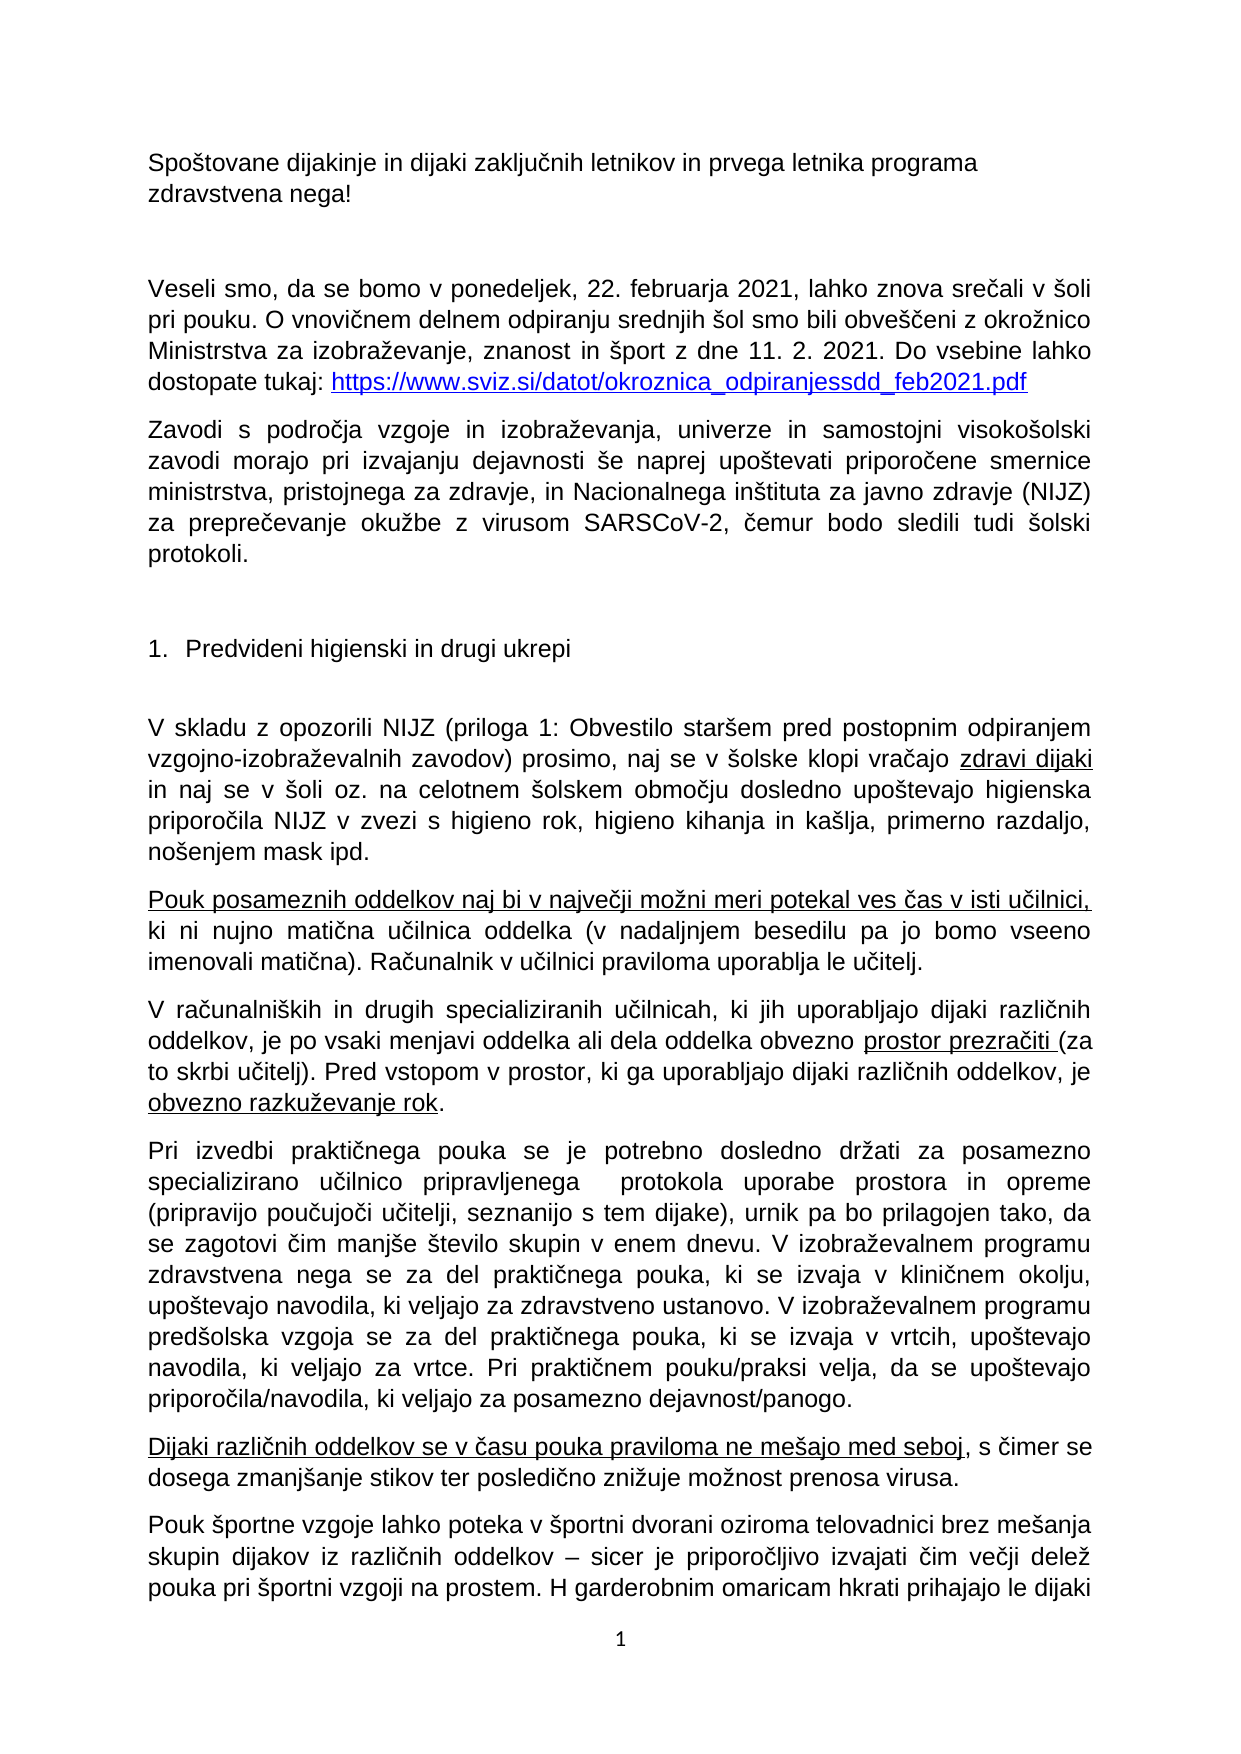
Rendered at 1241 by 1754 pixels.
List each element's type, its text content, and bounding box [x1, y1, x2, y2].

text Zavodi s področja vzgoje in izobraževanja, univerze in samostojni visokošolski zavodi morajo pri izvajanju dejavnosti še naprej upoštevati priporočene smernice ministrstva, pristojnega za zdravje, in Nacionalnega inštituta za javno zdravje (NIJZ) za preprečevanje okužbe z virusom SARSCoV-2, čemur bodo sledili tudi šolski protokoli. [148, 537, 1093, 568]
text V računalniških in drugih specializiranih učilnicah, ki jih uporabljajo dijaki različnih oddelkov, je po vsaki menjavi oddelka ali dela oddelka obvezno prostor prezračiti (za to skrbi učitelj). Pred vstopom v prostor, ki ga uporabljajo dijaki različnih oddelkov, je obvezno razkuževanje rok. [148, 995, 1093, 1117]
text Veseli smo, da se bomo v ponedeljek, 22. februarja 2021, lahko znova srečali v šoli pri pouku. O vnovičnem delnem odpiranju srednjih šol smo bili obveščeni z okrožnico Ministrstva za izobraževanje, znanost in šport z dne 11. 2. 2021. Do vsebine lahko dostopate tukaj: https://www.sviz.si/datot/okroznica_odpiranjessdd_feb2021.pdf [148, 334, 1093, 396]
text V skladu z opozorili NIJZ (priloga 1: Obvestilo staršem pred postopnim odpiranjem vzgojno-izobraževalnih zavodov) prosimo, naj se v šolske klopi vračajo zdravi dijaki in naj se v šoli oz. na celotnem šolskem območju dosledno upoštevajo higienska priporočila NIJZ v zvezi s higieno rok, higieno kihanja in kašlja, primerno razdaljo, nošenjem mask ipd. [148, 835, 1093, 866]
text Pri izvedbi praktičnega pouka se je potrebno dosledno držati za posamezno specializirano učilnico pripravljenega protokola uporabe prostora in opreme (pripravijo poučujoči učitelji, seznanijo s tem dijake), urnik pa bo prilagojen tako, da se zagotovi čim manjše število skupin v enem dnevu. V izobraževalnem programu zdravstvena nega se za del praktičnega pouka, ki se izvaja v kliničnem okolju, upoštevajo navodila, ki veljajo za zdravstveno ustanovo. V izobraževalnem programu predšolska vzgoja se za del praktičnega pouka, ki se izvaja v vrtcih, upoštevajo navodila, ki veljajo za vrtce. Pri praktičnem pouku/praksi velja, da se upoštevajo priporočila/navodila, ki veljajo za posamezno dejavnost/panogo. [148, 1136, 1093, 1413]
list Predvideni higienski in drugi ukrepi [148, 634, 1093, 663]
text Pouk posameznih oddelkov naj bi v največji možni meri potekal ves čas v isti učilnici, ki ni nujno matična učilnica oddelka (v nadaljnjem besedilu pa jo bomo vseeno imenovali matična). Računalnik v učilnici praviloma uporablja le učitelj. [148, 885, 1093, 976]
text Spoštovane dijakinje in dijaki zaključnih letnikov in prvega letnika programa zdravstvena nega! [148, 148, 1093, 207]
text Dijaki različnih oddelkov se v času pouka praviloma ne mešajo med seboj, s čimer se dosega zmanjšanje stikov ter posledično znižuje možnost prenosa virusa. [148, 1432, 1093, 1492]
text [148, 1511, 1093, 1601]
